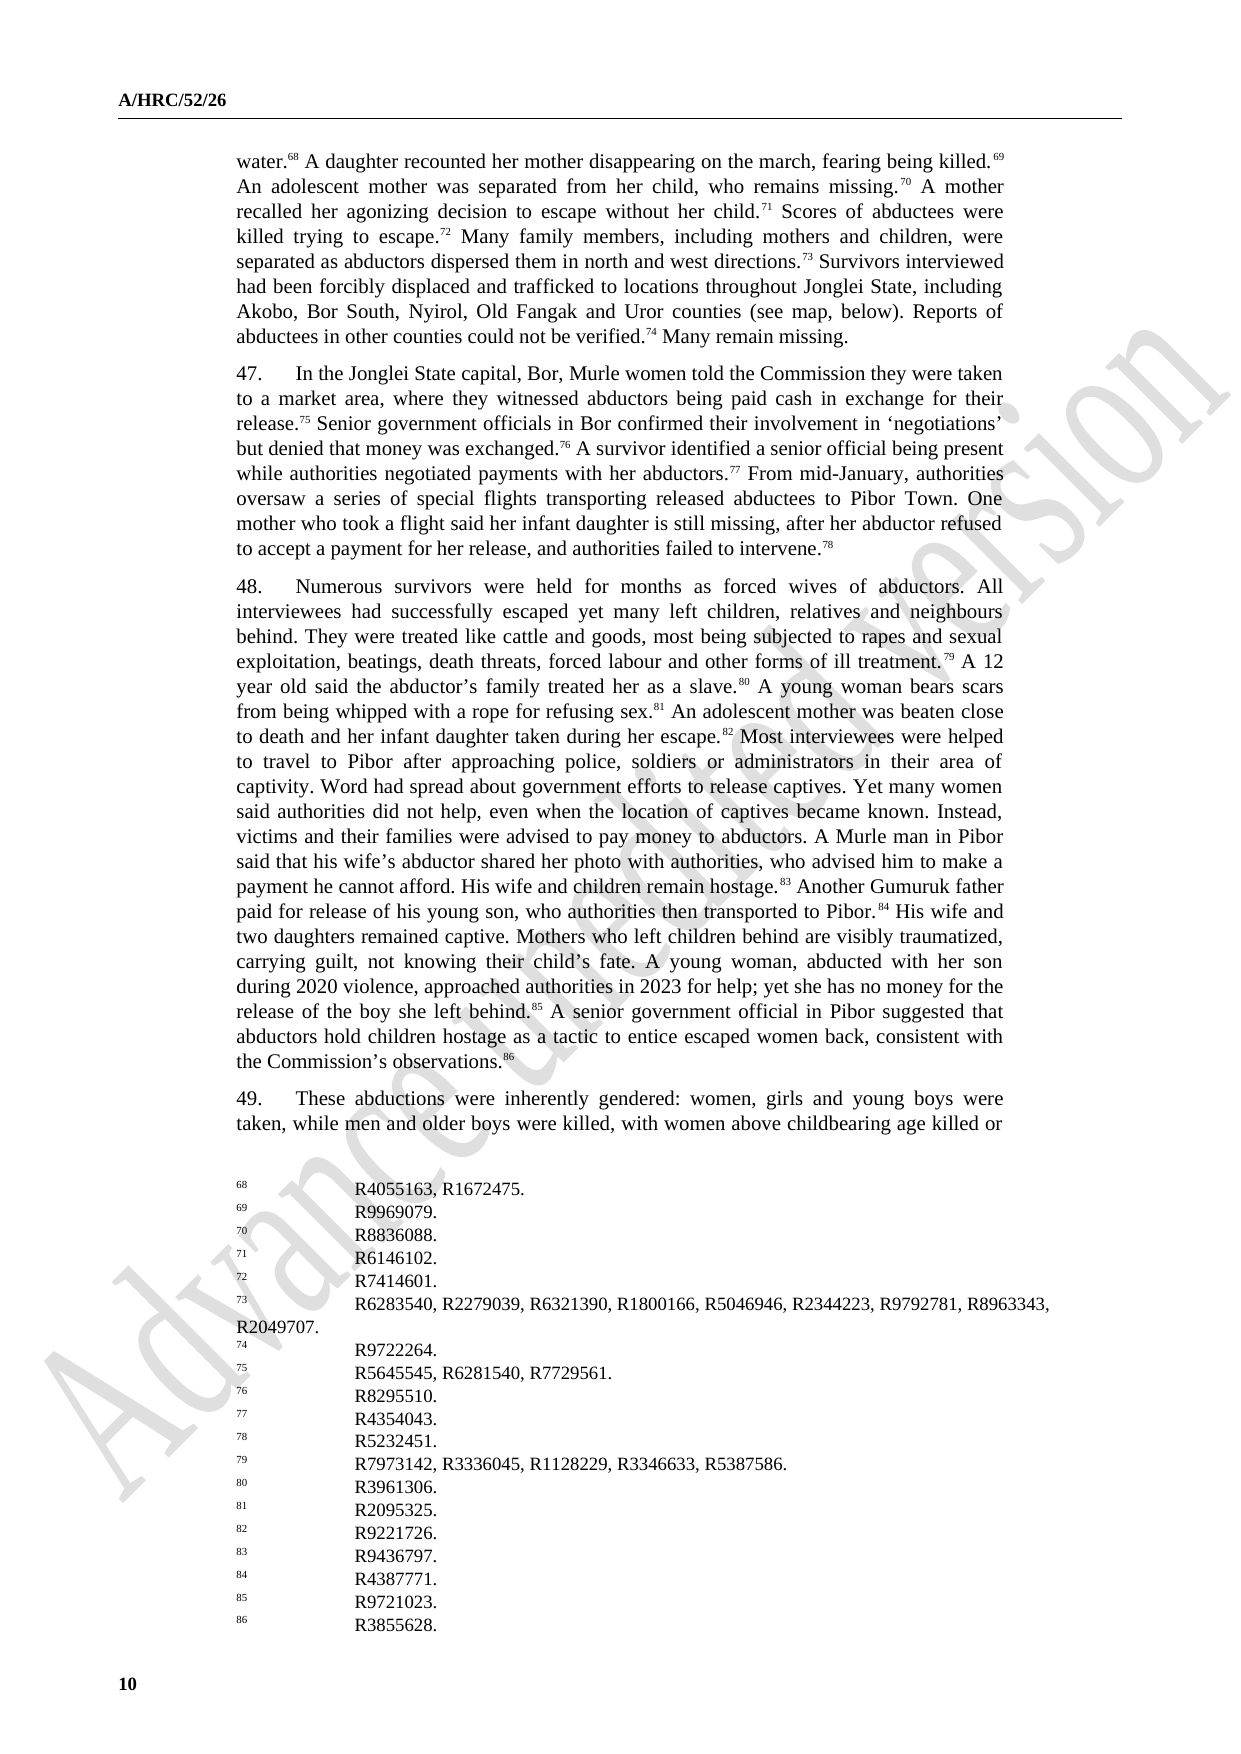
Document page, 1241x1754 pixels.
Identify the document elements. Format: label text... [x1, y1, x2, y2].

list In the Jonglei State capital, Bor, Murle women told the Commission they were taken to a market area, where they witnessed abductors being paid cash in exchange for their release. Senior government officials in Bor confirmed their involvement in ‘negotiations’ but denied that money was exchanged. A survivor identified a senior official being present while authorities negotiated payments with her abductors. From mid-January, authorities oversaw a series of special flights transporting released abductees to Pibor Town. One mother who took a flight said her infant daughter is still missing, after her abductor refused to accept a payment for her release, and authorities failed to intervene. [236, 360, 1004, 560]
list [236, 148, 1004, 348]
list These abductions were inherently gendered: women, girls and young boys were taken, while men and older boys were killed, with women above childbearing age killed or left behind. Authorities’ decision to facilitate payments for abductees – mostly women and girls – occurs in the context of their exploitation. [236, 1085, 1004, 1135]
list Numerous survivors were held for months as forced wives of abductors. All interviewees had successfully escaped yet many left children, relatives and neighbours behind. They were treated like cattle and goods, most being subjected to rapes and sexual exploitation, beatings, death threats, forced labour and other forms of ill treatment. A 12 year old said the abductor’s family treated her as a slave. A young woman bears scars from being whipped with a rope for refusing sex. An adolescent mother was beaten close to death and her infant daughter taken during her escape. Most interviewees were helped to travel to Pibor after approaching police, soldiers or administrators in their area of captivity. Word had spread about government efforts to release captives. Yet many women said authorities did not help, even when the location of captives became known. Instead, victims and their families were advised to pay money to abductors. A Murle man in Pibor said that his wife’s abductor shared her photo with authorities, who advised him to make a payment he cannot afford. His wife and children remain hostage. Another Gumuruk father paid for release of his young son, who authorities then transported to Pibor. His wife and two daughters remained captive. Mothers who left children behind are visibly traumatized, carrying guilt, not knowing their child’s fate. A young woman, abducted with her son during 2020 violence, approached authorities in 2023 for help; yet she has no money for the release of the boy she left behind. A senior government official in Pibor suggested that abductors hold children hostage as a tactic to entice escaped women back, consistent with the Commission’s observations. [236, 573, 1004, 1073]
